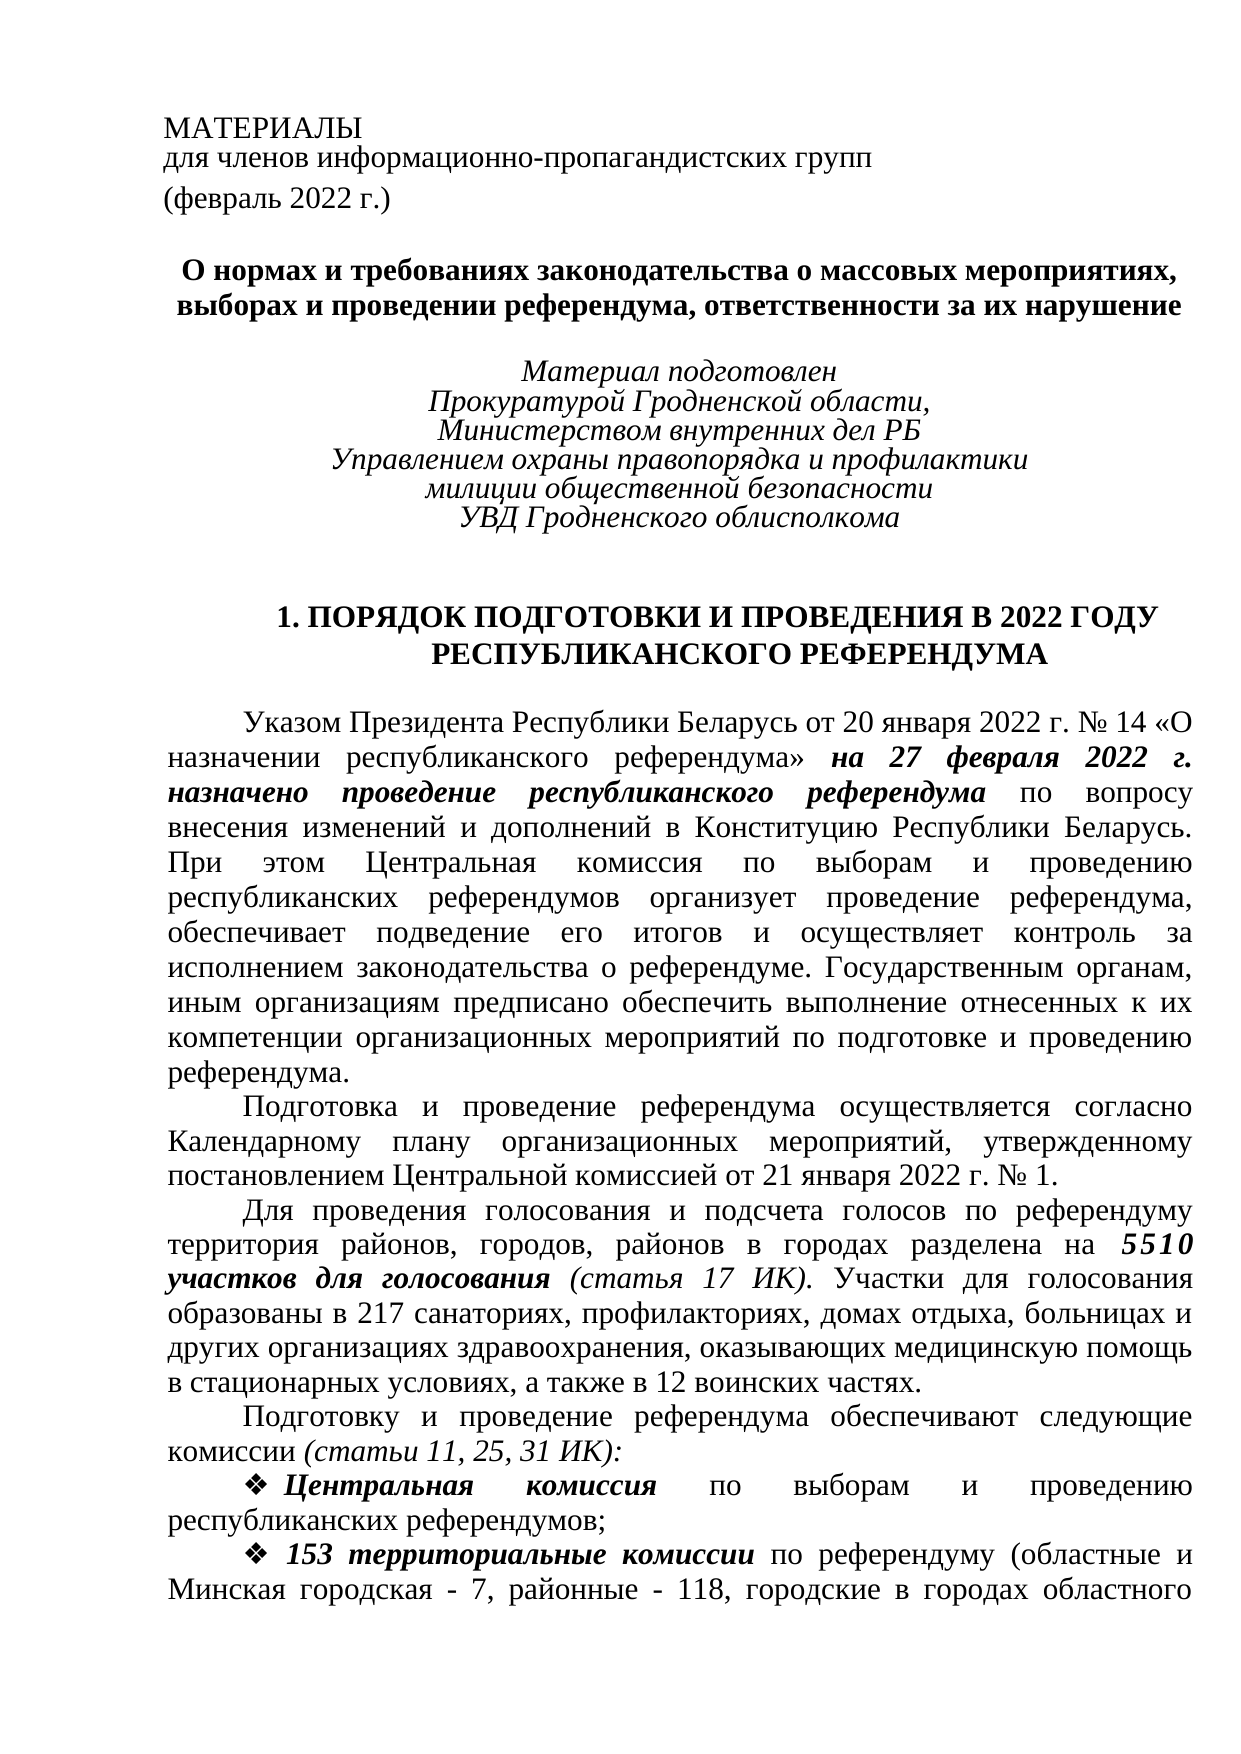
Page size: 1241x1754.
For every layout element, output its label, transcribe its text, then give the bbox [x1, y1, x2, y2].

text Подготовку и проведение референдума обеспечивают следующие комиссии (статьи 11, 25, 31 ИК): [167, 1399, 1193, 1468]
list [167, 1537, 1193, 1606]
text для членов информационно-пропагандистских групп [163, 144, 1196, 173]
text 1. ПОРЯДОК ПОДГОТОВКИ И ПРОВЕДЕНИЯ В 2022 ГОДУ РЕСПУБЛИКАНСКОГО РЕФЕРЕНДУМА [242, 599, 1193, 672]
text Для проведения голосования и подсчета голосов по референдуму территория районов, городов, районов в городах разделена на 5510 участков для голосования (статья 17 ИК). Участки для голосования образованы в 217 санаториях, профилакториях, домах отдыха, больницах и других организациях здравоохранения, оказывающих медицинскую помощь в стационарных условиях, а также в 12 воинских частях. [167, 1192, 1193, 1399]
text Министерством внутренних дел РБ [163, 417, 1196, 446]
text Подготовка и проведение референдума осуществляется согласно Календарному плану организационных мероприятий, утвержденному постановлением Центральной комиссией от 21 января 2022 г. № 1. [167, 1089, 1193, 1192]
text УВД Гродненского облисполкома [163, 504, 1196, 533]
text Указом Президента Республики Беларусь от 20 января 2022 г. № 14 «О назначении республиканского референдума» на 27 февраля 2022 г. назначено проведение республиканского референдума по вопросу внесения изменений и дополнений в Конституцию Республики Беларусь. При этом Центральная комиссия по выборам и проведению республиканских референдумов организует проведение референдума, обеспечивает подведение его итогов и осуществляет контроль за исполнением законодательства о референдуме. Государственным органам, иным организациям предписано обеспечить выполнение отнесенных к их компетенции организационных мероприятий по подготовке и проведению референдума. [167, 704, 1193, 1089]
text Прокуратурой Гродненской области, [163, 388, 1196, 417]
text (февраль 2022 г.) [184, 186, 1196, 215]
text О нормах и требованиях законодательства о массовых мероприятиях, выборах и проведении референдума, ответственности за их нарушение [163, 251, 1196, 323]
list Центральная комиссия по выборам и проведению республиканских референдумов; [167, 1468, 1193, 1537]
text Управлением охраны правопорядка и профилактики [163, 446, 1196, 475]
text МАТЕРИАЛЫ [163, 115, 1196, 144]
text милиции общественной безопасности [163, 475, 1196, 504]
text Материал подготовлен [163, 358, 1196, 388]
